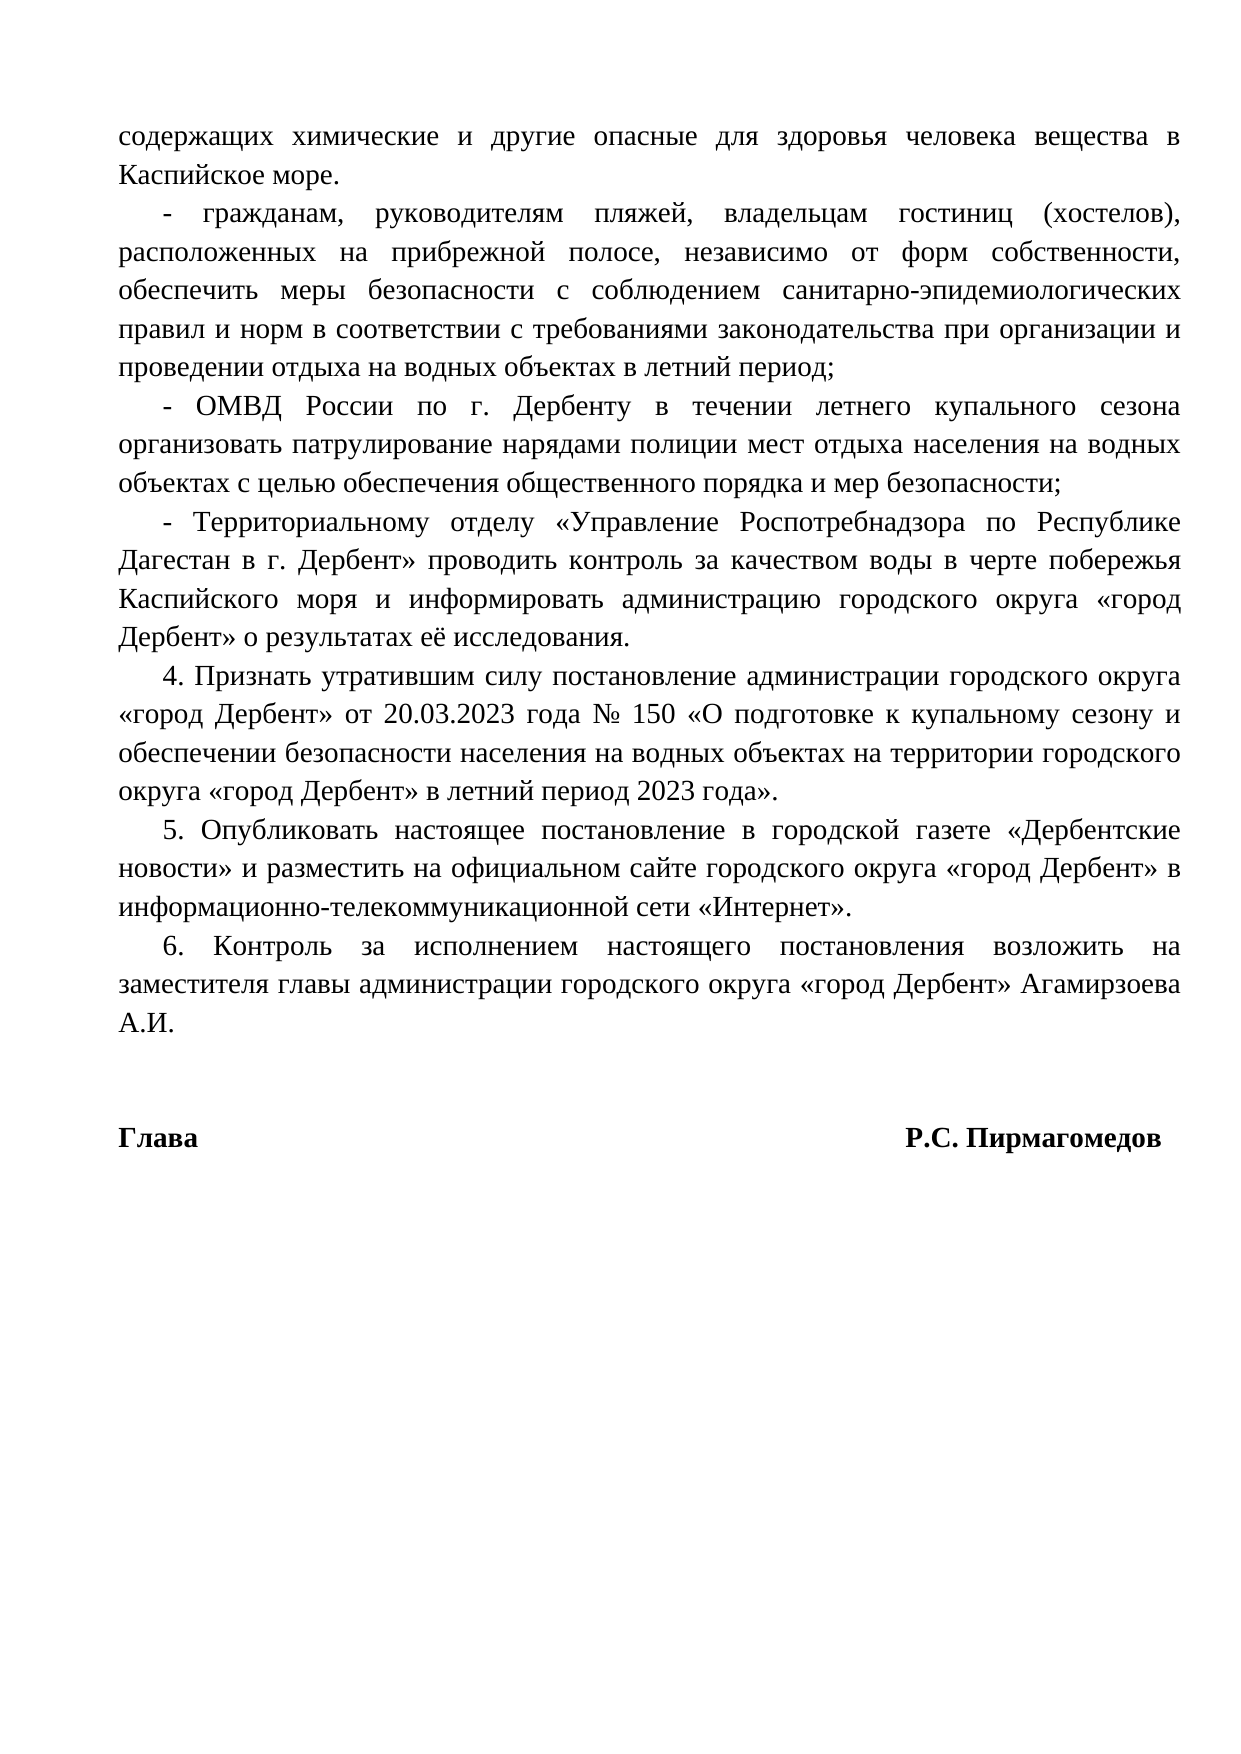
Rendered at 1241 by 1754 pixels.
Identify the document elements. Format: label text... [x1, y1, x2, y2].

text 4. Признать утратившим силу постановление администрации городского округа «город Дербент» от 20.03.2023 года № 150 «О подготовке к купальному сезону и обеспечении безопасности населения на водных объектах на территории городского округа «город Дербент» в летний период 2023 года». [118, 658, 1182, 807]
text 6. Контроль за исполнением настоящего постановления возложить на заместителя главы администрации городского округа «город Дербент» Агамирзоева А.И. [118, 928, 1182, 1038]
text - ОМВД России по г. Дербенту в течении летнего купального сезона организовать патрулирование нарядами полиции мест отдыха населения на водных объектах с целью обеспечения общественного порядка и мер безопасности; [118, 388, 1182, 499]
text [118, 118, 1182, 190]
text Глава Р.С. Пирмагомедов [118, 1120, 1182, 1154]
text - гражданам, руководителям пляжей, владельцам гостиниц (хостелов), расположенных на прибрежной полосе, независимо от форм собственности, обеспечить меры безопасности с соблюдением санитарно-эпидемиологических правил и норм в соответствии с требованиями законодательства при организации и проведении отдыха на водных объектах в летний период; [118, 195, 1182, 383]
text 5. Опубликовать настоящее постановление в городской газете «Дербентские новости» и разместить на официальном сайте городского округа «город Дербент» в информационно-телекоммуникационной сети «Интернет». [118, 812, 1182, 923]
text - Территориальному отделу «Управление Роспотребнадзора по Республике Дагестан в г. Дербент» проводить контроль за качеством воды в черте побережья Каспийского моря и информировать администрацию городского округа «город Дербент» о результатах её исследования. [118, 504, 1182, 653]
